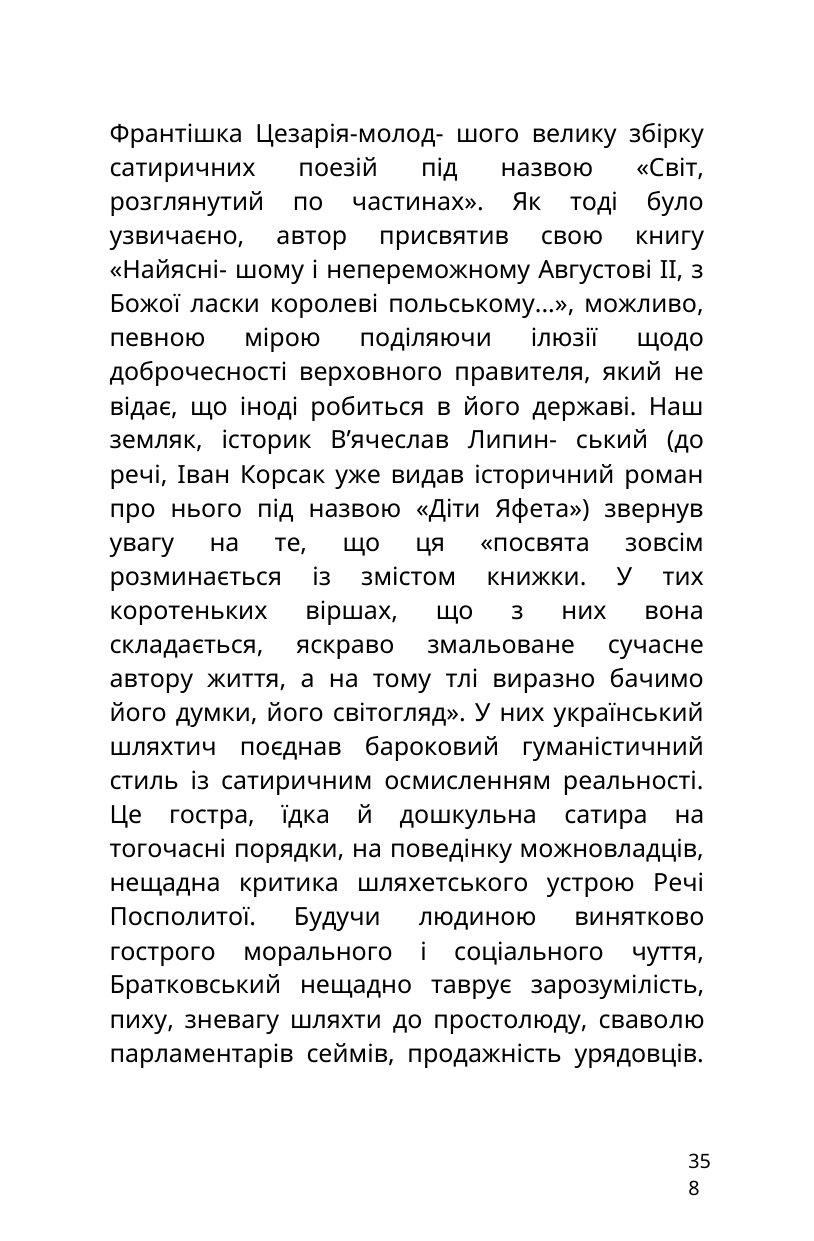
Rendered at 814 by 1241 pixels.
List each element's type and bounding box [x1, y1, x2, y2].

text [109, 116, 704, 1069]
